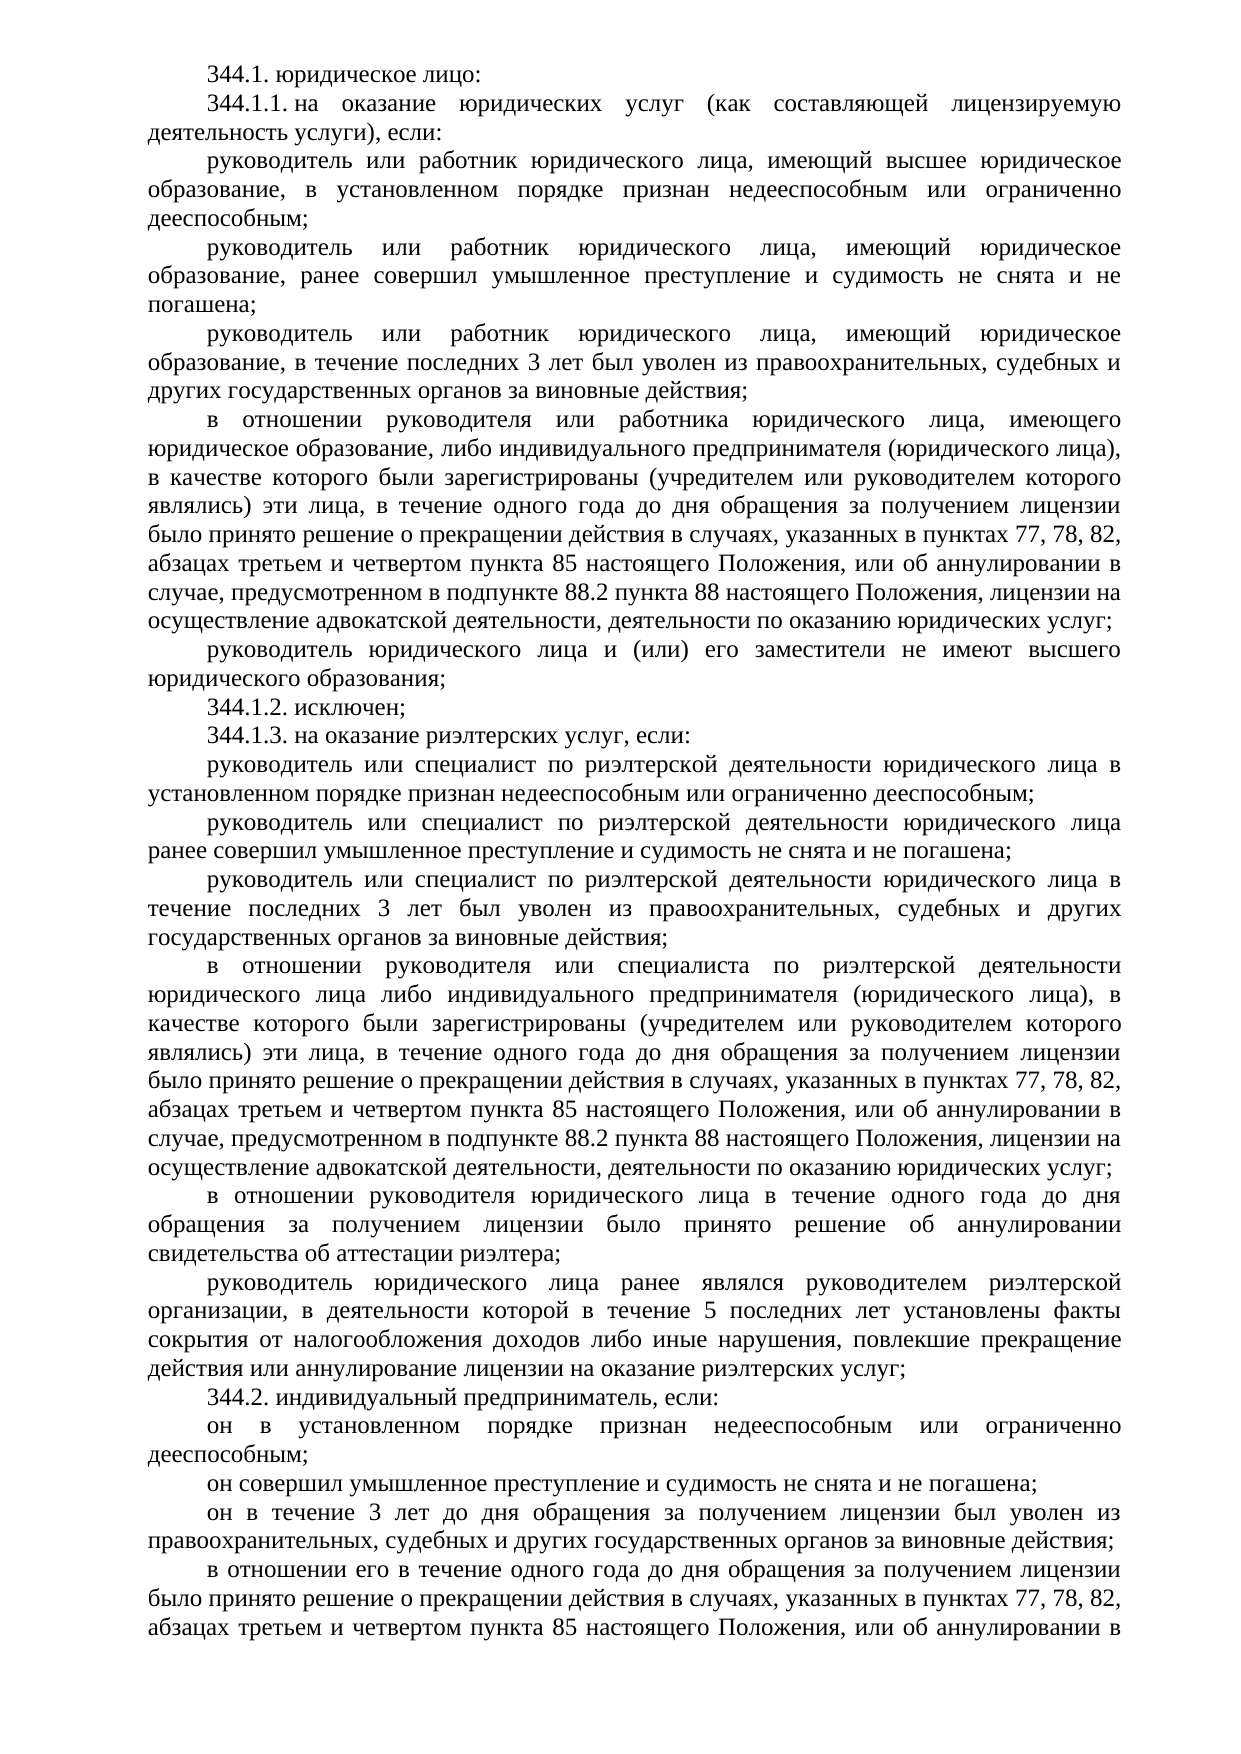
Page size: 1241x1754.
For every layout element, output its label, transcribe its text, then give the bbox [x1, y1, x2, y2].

text 344.1.1. на оказание юридических услуг (как составляющей лицензируемую деятельность услуги), если: [148, 88, 1122, 145]
text руководитель или специалист по риэлтерской деятельности юридического лица в установленном порядке признан недееспособным или ограниченно дееспособным; [148, 749, 1122, 807]
text 344.1. юридическое лицо: [148, 59, 1122, 88]
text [148, 1554, 1122, 1640]
text 344.1.2. исключен; [148, 692, 1122, 720]
text руководитель юридического лица и (или) его заместители не имеют высшего юридического образования; [148, 634, 1122, 692]
text 344.1.3. на оказание риэлтерских услуг, если: [148, 720, 1122, 749]
text он в течение 3 лет до дня обращения за получением лицензии был уволен из правоохранительных, судебных и других государственных органов за виновные действия; [148, 1497, 1122, 1554]
text руководитель или работник юридического лица, имеющий юридическое образование, в течение последних 3 лет был уволен из правоохранительных, судебных и других государственных органов за виновные действия; [148, 318, 1122, 404]
text в отношении руководителя или работника юридического лица, имеющего юридическое образование, либо индивидуального предпринимателя (юридического лица), в качестве которого были зарегистрированы (учредителем или руководителем которого являлись) эти лица, в течение одного года до дня обращения за получением лицензии было принято решение о прекращении действия в случаях, указанных в пунктах 77, 78, 82, абзацах третьем и четвертом пункта 85 настоящего Положения, или об аннулировании в случае, предусмотренном в подпункте 88.2 пункта 88 настоящего Положения, лицензии на осуществление адвокатской деятельности, деятельности по оказанию юридических услуг; [148, 404, 1122, 634]
text в отношении руководителя юридического лица в течение одного года до дня обращения за получением лицензии было принято решение об аннулировании свидетельства об аттестации риэлтера; [148, 1180, 1122, 1267]
text руководитель или специалист по риэлтерской деятельности юридического лица ранее совершил умышленное преступление и судимость не снята и не погашена; [148, 807, 1122, 864]
text он в установленном порядке признан недееспособным или ограниченно дееспособным; [148, 1410, 1122, 1468]
text он совершил умышленное преступление и судимость не снята и не погашена; [148, 1468, 1122, 1497]
text руководитель или работник юридического лица, имеющий юридическое образование, ранее совершил умышленное преступление и судимость не снята и не погашена; [148, 232, 1122, 318]
text руководитель или специалист по риэлтерской деятельности юридического лица в течение последних 3 лет был уволен из правоохранительных, судебных и других государственных органов за виновные действия; [148, 864, 1122, 950]
text руководитель или работник юридического лица, имеющий высшее юридическое образование, в установленном порядке признан недееспособным или ограниченно дееспособным; [148, 145, 1122, 232]
text руководитель юридического лица ранее являлся руководителем риэлтерской организации, в деятельности которой в течение 5 последних лет установлены факты сокрытия от налогообложения доходов либо иные нарушения, повлекшие прекращение действия или аннулирование лицензии на оказание риэлтерских услуг; [148, 1267, 1122, 1382]
text в отношении руководителя или специалиста по риэлтерской деятельности юридического лица либо индивидуального предпринимателя (юридического лица), в качестве которого были зарегистрированы (учредителем или руководителем которого являлись) эти лица, в течение одного года до дня обращения за получением лицензии было принято решение о прекращении действия в случаях, указанных в пунктах 77, 78, 82, абзацах третьем и четвертом пункта 85 настоящего Положения, или об аннулировании в случае, предусмотренном в подпункте 88.2 пункта 88 настоящего Положения, лицензии на осуществление адвокатской деятельности, деятельности по оказанию юридических услуг; [148, 950, 1122, 1180]
text 344.2. индивидуальный предприниматель, если: [148, 1382, 1122, 1410]
